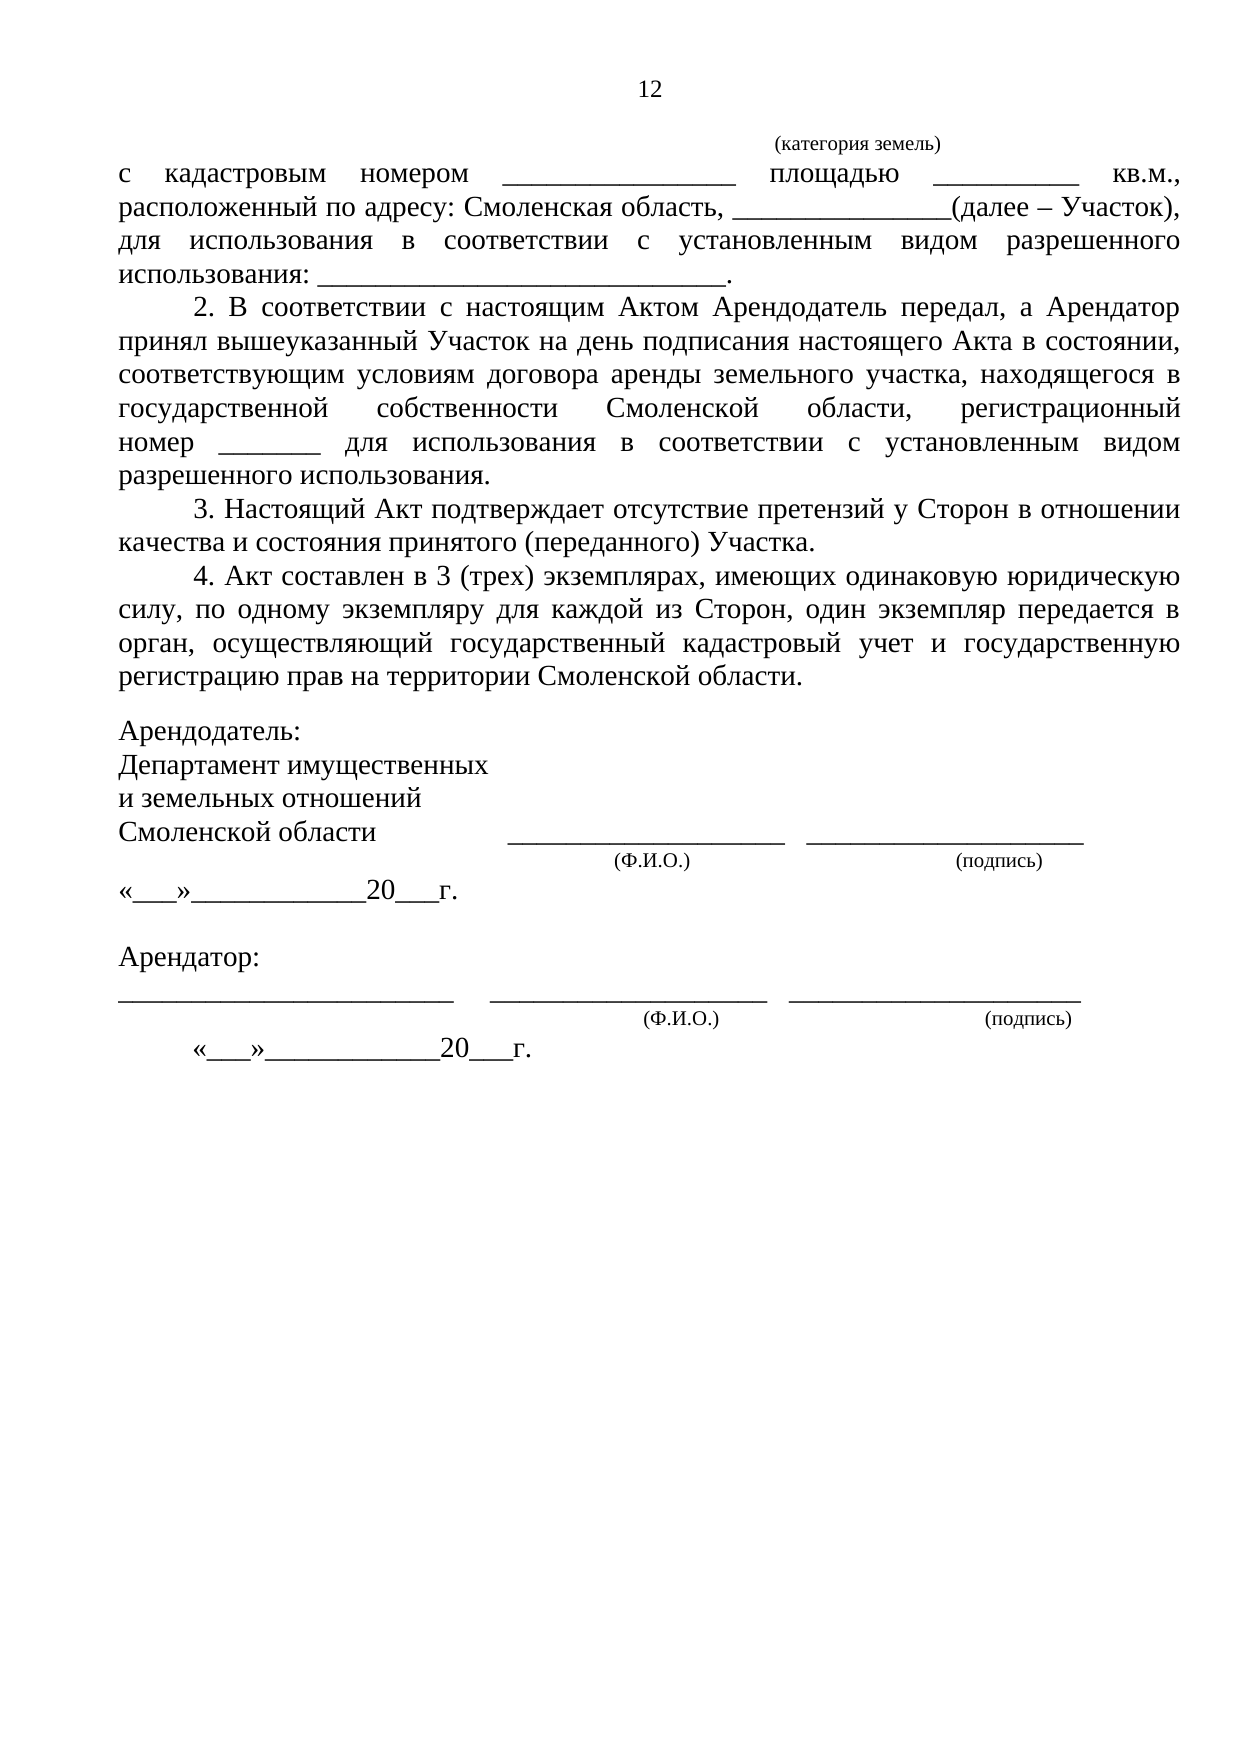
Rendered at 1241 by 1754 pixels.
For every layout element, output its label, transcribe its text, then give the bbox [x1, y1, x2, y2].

text с кадастровым номером ________________ площадью __________ кв.м., расположенный по адресу: Смоленская область, _______________(далее – Участок), для использования в соответствии с установленным видом разрешенного использования: ____________________________. [118, 155, 1181, 289]
text 4. Акт составлен в 3 (трех) экземплярах, имеющих одинаковую юридическую силу, по одному экземпляру для каждой из Сторон, один экземпляр передается в орган, осуществляющий государственный кадастровый учет и государственную регистрацию прав на территории Смоленской области. [118, 558, 1181, 692]
text Департамент имущественных [118, 747, 1181, 781]
text 2. В соответствии с настоящим Актом Арендодатель передал, а Арендатор принял вышеуказанный Участок на день подписания настоящего Акта в состоянии, соответствующим условиям договора аренды земельного участка, находящегося в государственной собственности Смоленской области, регистрационный номер _______ для использования в соответствии с установленным видом разрешенного использования. [118, 289, 1181, 491]
text Смоленской области ___________________ ___________________ [118, 814, 1181, 848]
text Арендодатель: [118, 713, 1181, 747]
text «___»____________20___г. [118, 872, 1181, 905]
text (Ф.И.О.) (подпись) [118, 848, 1181, 872]
text «___»____________20___г. [118, 1030, 1181, 1063]
text 3. Настоящий Акт подтверждает отсутствие претензий у Сторон в отношении качества и состояния принятого (переданного) Участка. [118, 491, 1181, 558]
text (Ф.И.О.) (подпись) [118, 1006, 1181, 1030]
text (категория земель) [118, 131, 1181, 155]
text Арендатор: [118, 939, 1181, 972]
text _______________________ ___________________ ____________________ [118, 972, 1181, 1006]
text и земельных отношений [118, 781, 1181, 814]
